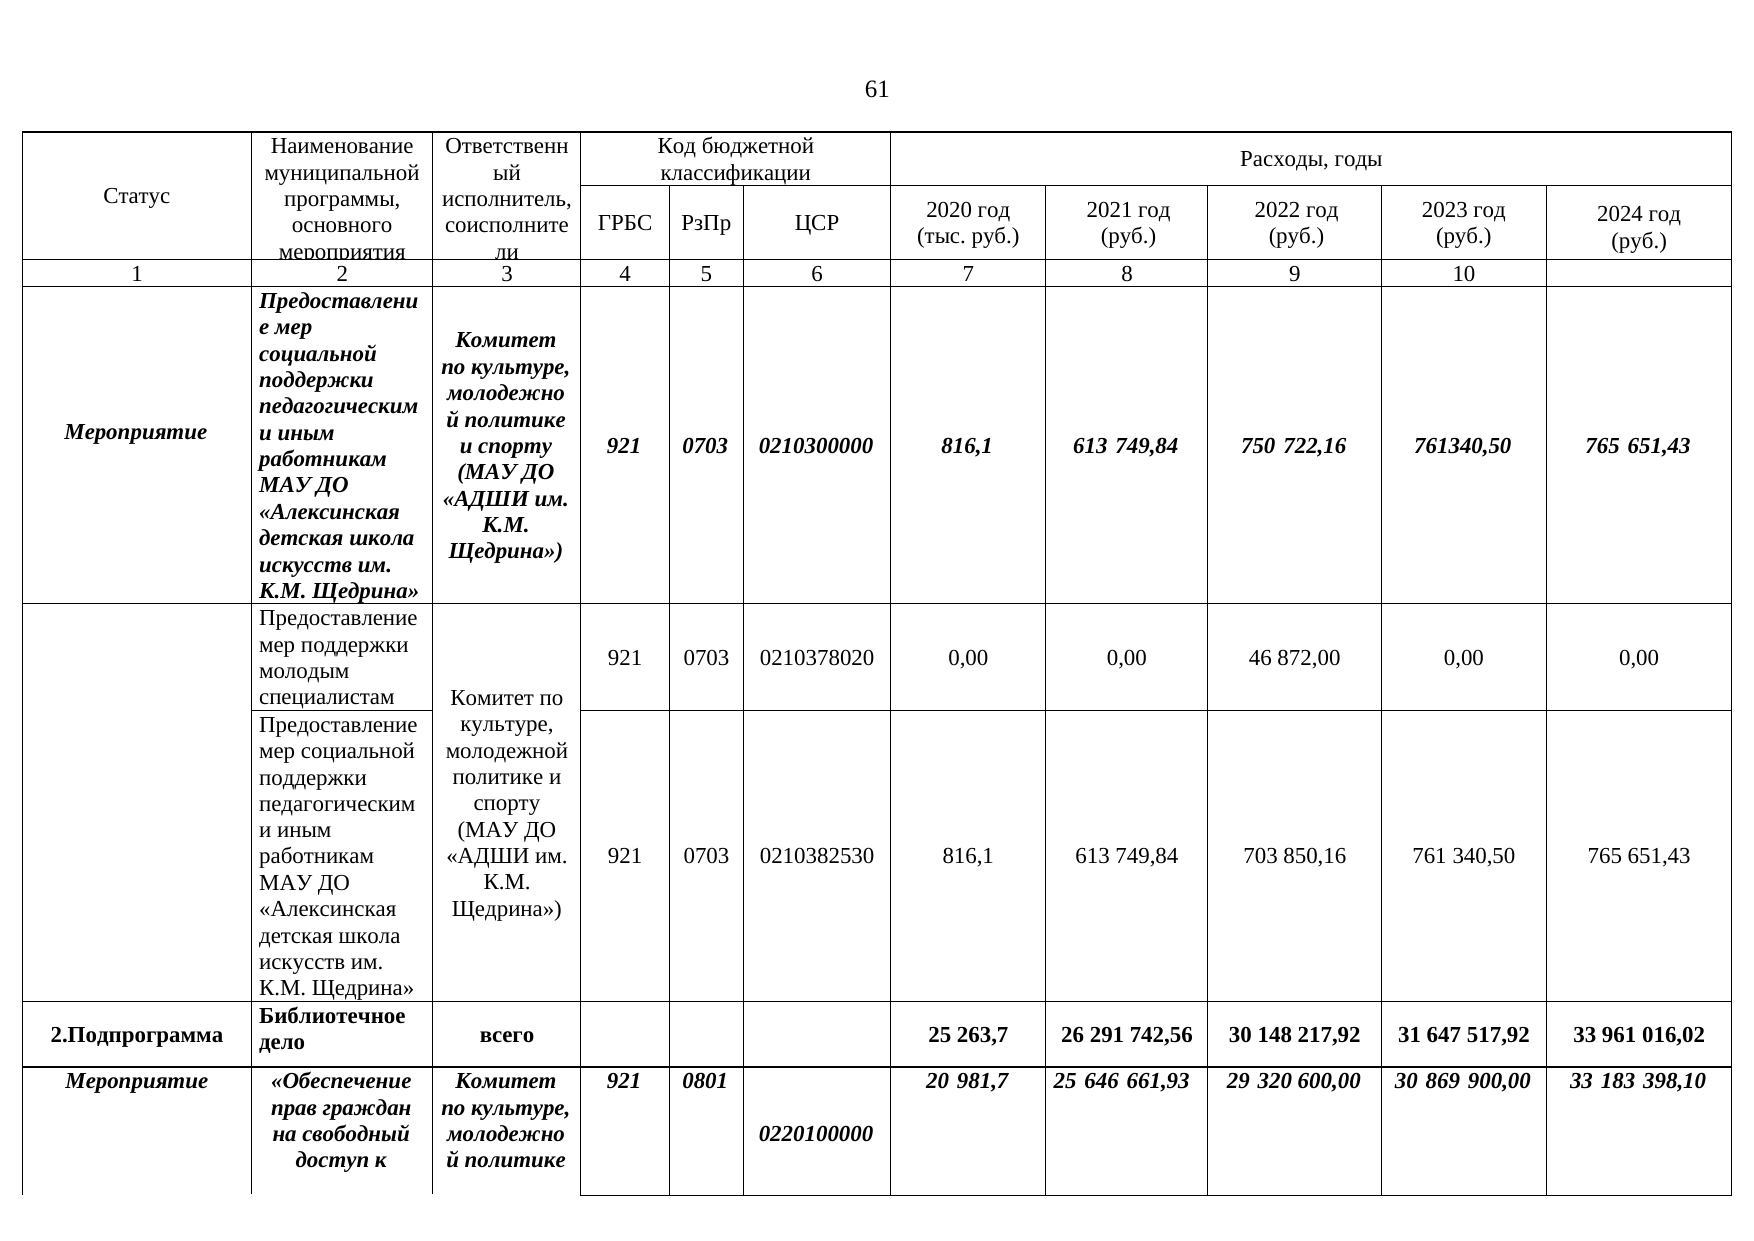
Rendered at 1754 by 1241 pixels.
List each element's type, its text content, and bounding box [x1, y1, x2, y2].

table_cell Предоставление мер поддержки молодым специалистам [252, 604, 432, 710]
table_cell 7 [891, 260, 1045, 286]
table_cell 6 [744, 260, 890, 286]
table_cell 921 [581, 604, 669, 710]
table_cell 4 [581, 260, 669, 286]
table_cell 0703 [670, 287, 743, 603]
table_cell всего [433, 1002, 580, 1066]
table_cell [670, 1002, 743, 1066]
table_cell 29 320 600,00 [1208, 1068, 1381, 1195]
table_cell 0,00 [1046, 604, 1207, 710]
table_cell Предоставление мер социальной поддержки педагогическим и иным работникам МАУ ДО «Алексинская детская школа искусств им. К.М. Щедрина» [252, 711, 432, 1001]
table_cell Библиотечное дело [252, 1002, 432, 1066]
table_cell 20 981,7 [891, 1068, 1045, 1195]
table_cell 0,00 [1382, 604, 1546, 710]
table_cell 613 749,84 [1046, 711, 1207, 1001]
table_cell 30 869 900,00 [1382, 1068, 1546, 1195]
table_cell 0220100000 [744, 1068, 890, 1195]
table_cell [744, 1002, 890, 1066]
table_cell 30 148 217,92 [1208, 1002, 1381, 1066]
table_cell 765 651,43 [1547, 287, 1731, 603]
table_cell 9 [1208, 260, 1381, 286]
table_cell 33 961 016,02 [1547, 1002, 1731, 1066]
table_cell Мероприятие [23, 1068, 251, 1195]
table_cell 46 872,00 [1208, 604, 1381, 710]
table_cell 25 646 661,93 [1046, 1068, 1207, 1195]
table_cell 5 [670, 260, 743, 286]
table_cell 2020 год (тыс. руб.) [891, 186, 1045, 259]
table_cell 765 651,43 [1547, 711, 1731, 1001]
table_cell 2022 год (руб.) [1208, 186, 1381, 259]
table_cell Комитет по культуре, молодежной политике и спорту (МАУ ДО «АДШИ им. К.М. Щедрина») [433, 287, 580, 603]
table_cell 0210300000 [744, 287, 890, 603]
table_cell 816,1 [891, 287, 1045, 603]
table_cell 2.Подпрограмма [23, 1002, 251, 1066]
table_cell 750 722,16 [1208, 287, 1381, 603]
table_cell 26 291 742,56 [1046, 1002, 1207, 1066]
table_cell ЦСР [744, 186, 890, 259]
table_cell 2023 год (руб.) [1382, 186, 1546, 259]
table_cell 921 [581, 287, 669, 603]
table_cell Комитет по культуре, молодежной политике и спорту (МБУК «АЦБС») [433, 1068, 580, 1195]
table_cell 816,1 [891, 711, 1045, 1001]
table_cell 0,00 [891, 604, 1045, 710]
table_cell 761340,50 [1382, 287, 1546, 603]
table_cell 2021 год (руб.) [1046, 186, 1207, 259]
table_cell 921 [581, 1068, 669, 1195]
table_cell 761 340,50 [1382, 711, 1546, 1001]
table_cell 0,00 [1547, 604, 1731, 710]
table_cell Комитет по культуре, молодежной политике и спорту (МАУ ДО «АДШИ им. К.М. Щедрина») [433, 604, 580, 1001]
table_cell 2024 год (руб.) [1547, 186, 1731, 259]
table_cell 31 647 517,92 [1382, 1002, 1546, 1066]
table_cell Мероприятие [23, 287, 251, 603]
table_cell 703 850,16 [1208, 711, 1381, 1001]
table_cell 0703 [670, 604, 743, 710]
table_cell 613 749,84 [1046, 287, 1207, 603]
table_header Ответственный исполнитель, соисполнители [433, 133, 580, 259]
table_cell [1547, 260, 1731, 286]
table_cell ГРБС [581, 186, 669, 259]
table_cell 33 183 398,10 [1547, 1068, 1731, 1195]
table_cell 0801 [670, 1068, 743, 1195]
table_cell 1 [23, 260, 251, 286]
table_cell РзПр [670, 186, 743, 259]
table_header Код бюджетной классификации [581, 133, 890, 185]
table_cell [581, 1002, 669, 1066]
table_cell 3 [433, 260, 580, 286]
table_cell [23, 604, 251, 1001]
table_header Наименование муниципальной программы, основного мероприятия [252, 133, 432, 259]
table_cell 2 [252, 260, 432, 286]
table_header Расходы, годы [891, 133, 1731, 185]
table_cell 8 [1046, 260, 1207, 286]
table_header Статус [23, 133, 251, 259]
table_cell 921 [581, 711, 669, 1001]
table_cell 0210378020 [744, 604, 890, 710]
table_cell 25 263,7 [891, 1002, 1045, 1066]
table_cell 0210382530 [744, 711, 890, 1001]
table_cell 10 [1382, 260, 1546, 286]
table_cell Предоставление мер социальной поддержки педагогическим и иным работникам МАУ ДО «Алексинская детская школа искусств им. К.М. Щедрина» [252, 287, 432, 603]
table_cell «Обеспечение прав граждан на свободный доступ к информации, хранящейся в библиотеках» [251, 1068, 433, 1195]
table_cell 0703 [670, 711, 743, 1001]
